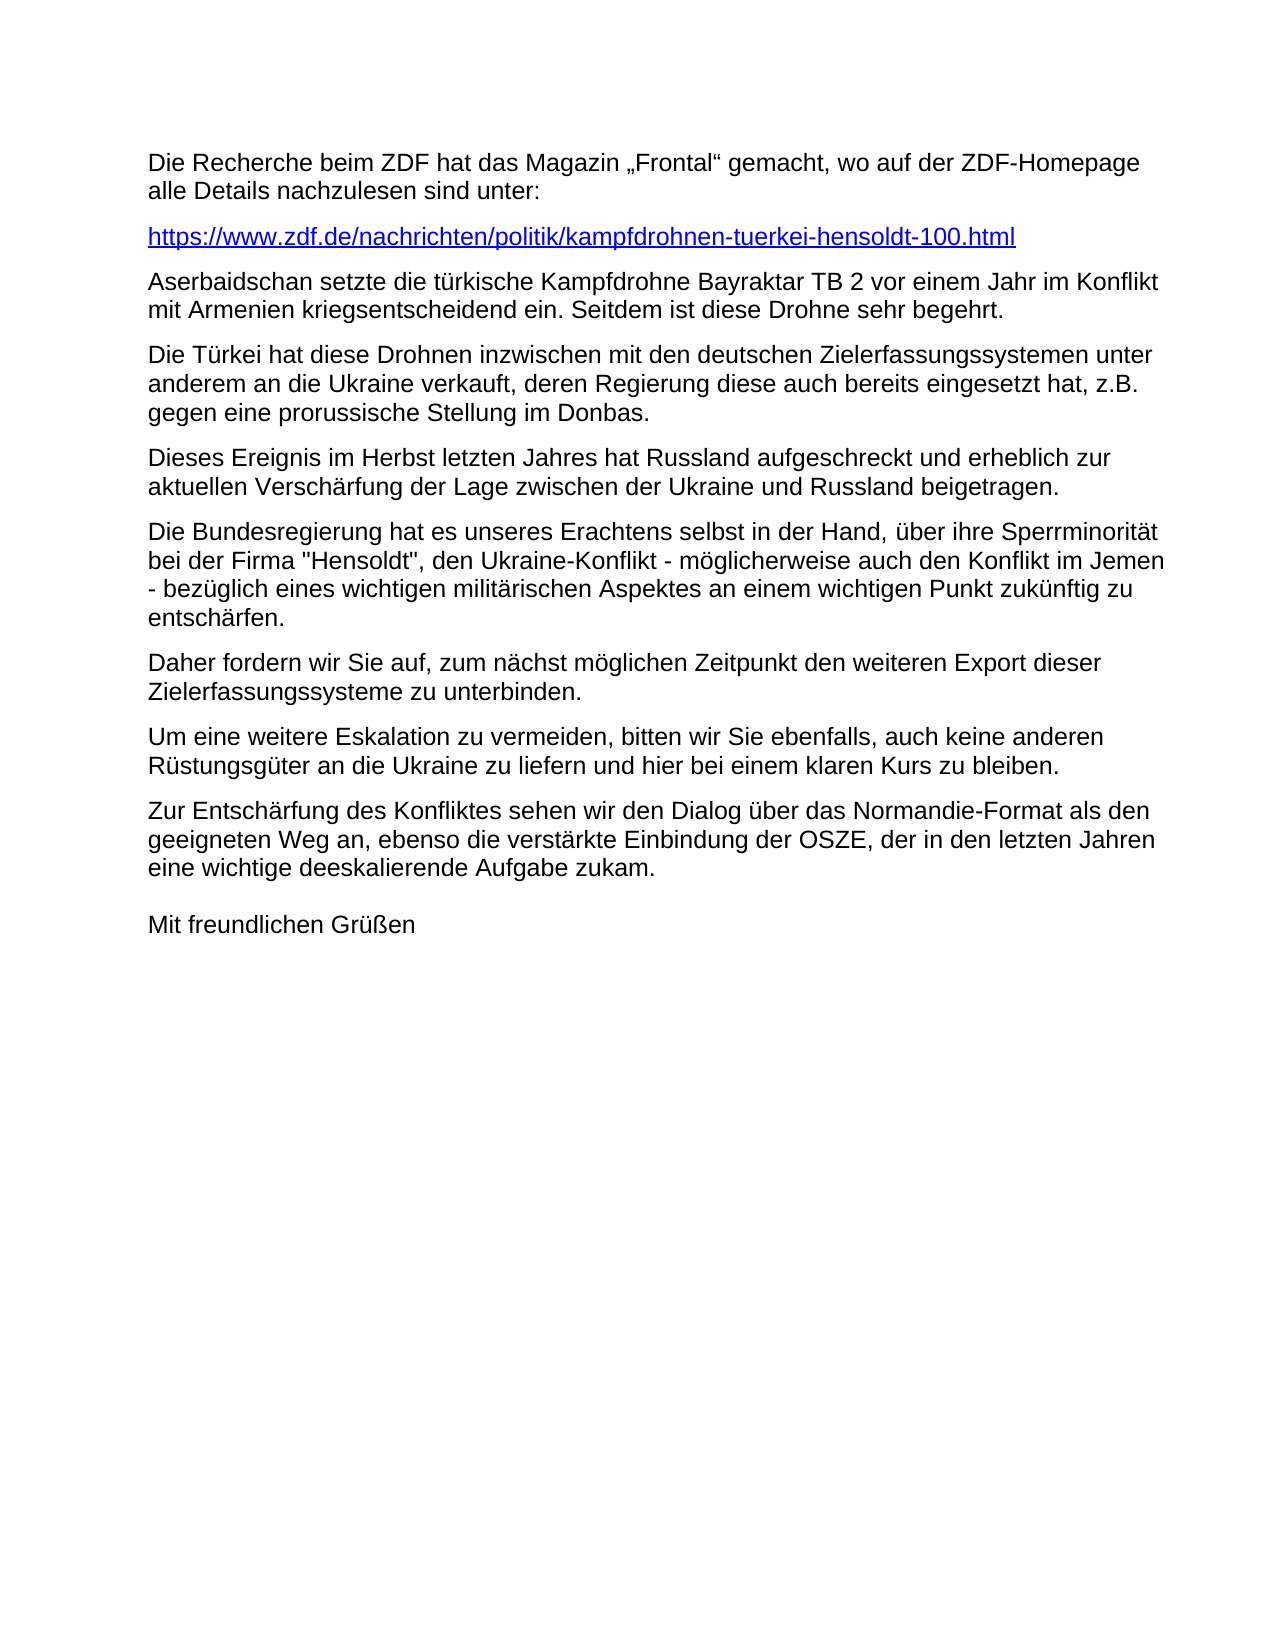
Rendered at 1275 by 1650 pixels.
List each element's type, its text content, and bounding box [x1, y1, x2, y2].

text Zur Entschärfung des Konfliktes sehen wir den Dialog über das Normandie-Format als den geeigneten Weg an, ebenso die verstärkte Einbindung der OSZE, der in den letzten Jahren eine wichtige deeskalierende Aufgabe zukam. [148, 796, 1172, 882]
text Daher fordern wir Sie auf, zum nächst möglichen Zeitpunkt den weiteren Export dieser Zielerfassungssysteme zu unterbinden. [148, 648, 1172, 706]
text Die Recherche beim ZDF hat das Magazin „Frontal“ gemacht, wo auf der ZDF-Homepage alle Details nachzulesen sind unter: [148, 148, 1172, 205]
text Dieses Ereignis im Herbst letzten Jahres hat Russland aufgeschreckt und erheblich zur aktuellen Verschärfung der Lage zwischen der Ukraine und Russland beigetragen. [148, 443, 1172, 501]
text Mit freundlichen Grüßen [148, 910, 1172, 939]
text https://www.zdf.de/nachrichten/politik/kampfdrohnen-tuerkei-hensoldt-100.html [148, 221, 1172, 250]
text Die Bundesregierung hat es unseres Erachtens selbst in der Hand, über ihre Sperrminorität bei der Firma "Hensoldt", den Ukraine-Konflikt - möglicherweise auch den Konflikt im Jemen - bezüglich eines wichtigen militärischen Aspektes an einem wichtigen Punkt zukünftig zu entschärfen. [148, 517, 1172, 632]
text Um eine weitere Eskalation zu vermeiden, bitten wir Sie ebenfalls, auch keine anderen Rüstungsgüter an die Ukraine zu liefern und hier bei einem klaren Kurs zu bleiben. [148, 722, 1172, 779]
text Aserbaidschan setzte die türkische Kampfdrohne Bayraktar TB 2 vor einem Jahr im Konflikt mit Armenien kriegsentscheidend ein. Seitdem ist diese Drohne sehr begehrt. [148, 267, 1172, 324]
text Die Türkei hat diese Drohnen inzwischen mit den deutschen Zielerfassungssystemen unter anderem an die Ukraine verkauft, deren Regierung diese auch bereits eingesetzt hat, z.B. gegen eine prorussische Stellung im Donbas. [148, 340, 1172, 427]
